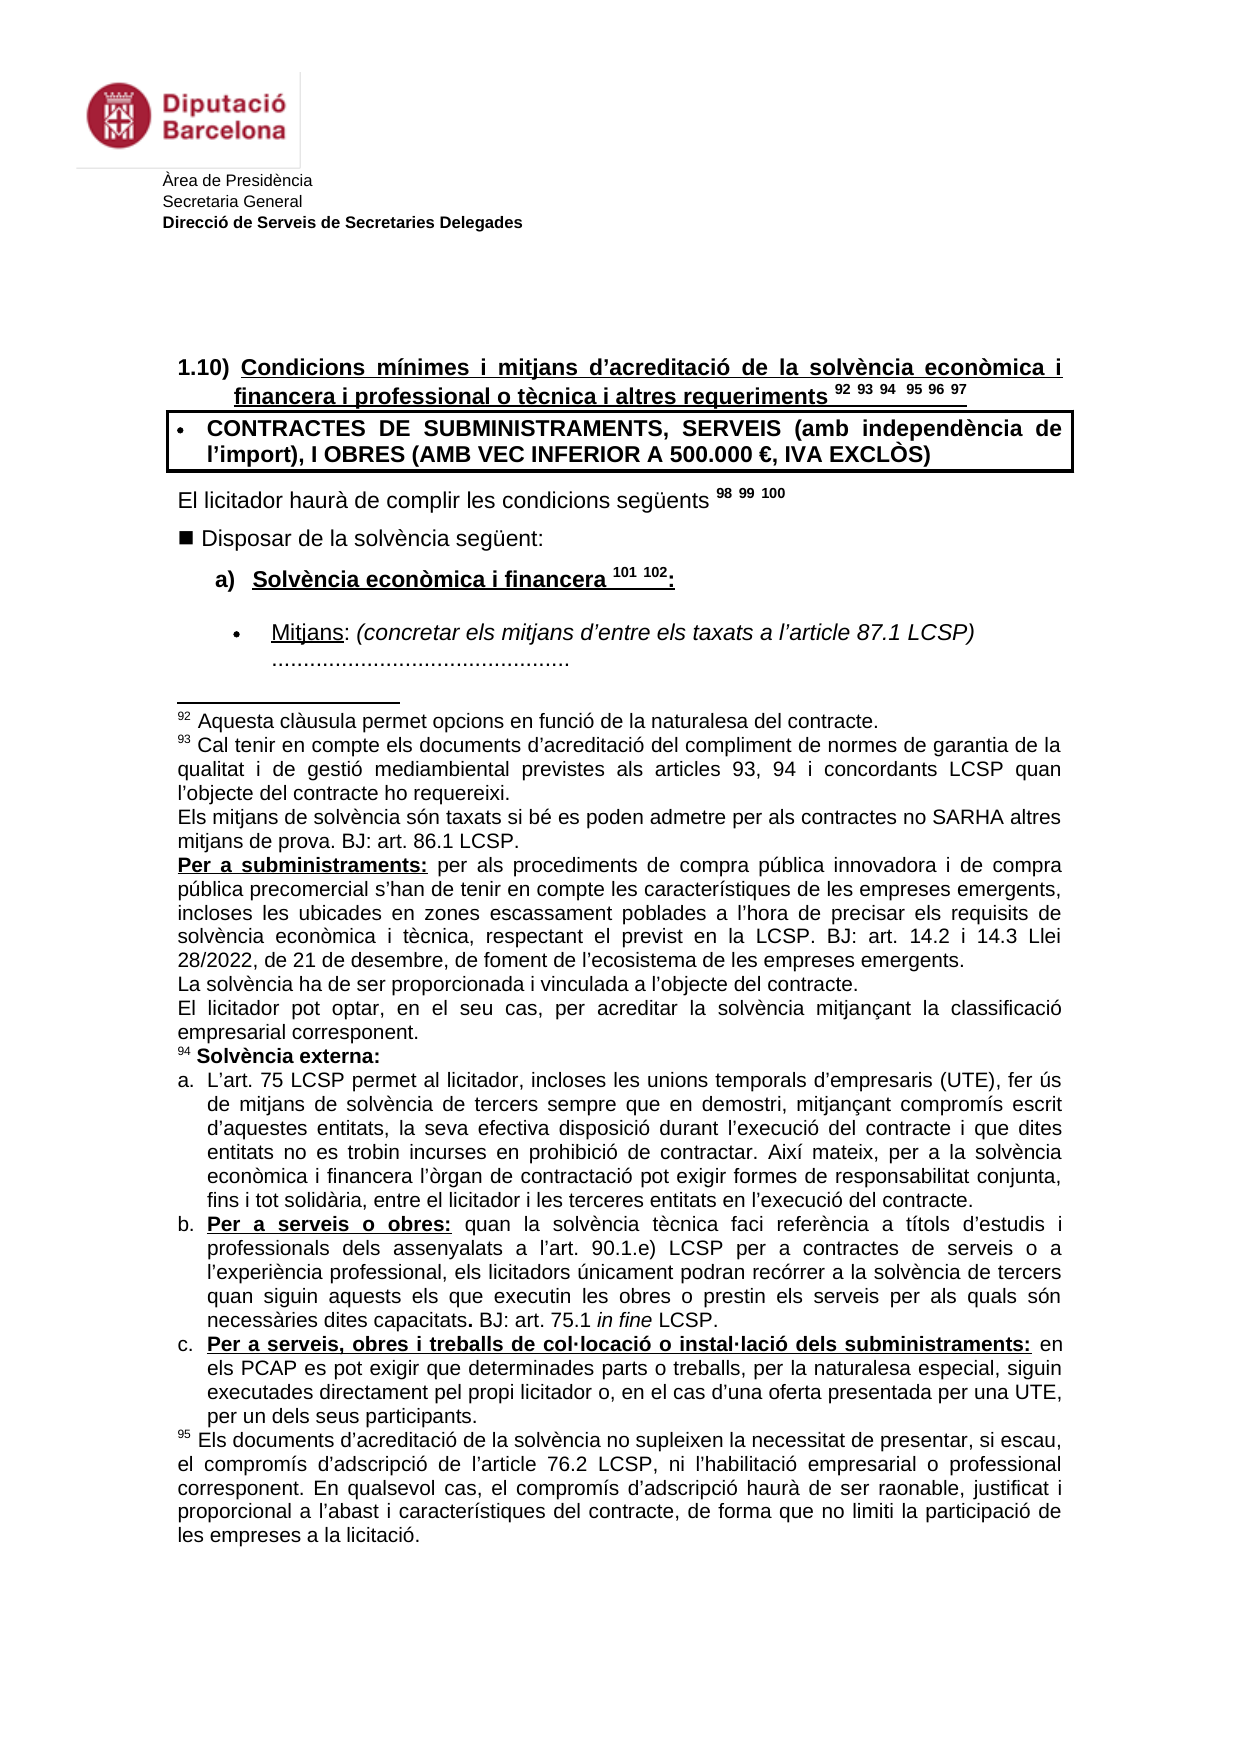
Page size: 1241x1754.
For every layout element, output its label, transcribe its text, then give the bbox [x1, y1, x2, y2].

list Solvència econòmica i financera : [215, 564, 1063, 592]
list CONTRACTES DE SUBMINISTRAMENTS, SERVEIS (amb independència de l’import), I OBRES (AMB VEC INFERIOR A 500.000 €, IVA EXCLÒS) [169, 413, 1071, 469]
text 1.10) Condicions mínimes i mitjans d’acreditació de la solvència econòmica i financera i professional o tècnica i altres requeriments [177, 354, 1063, 409]
list Mitjans: (concretar els mitjans d’entre els taxats a l’article 87.1 LCSP) [233, 619, 1063, 645]
text ............................................... [271, 645, 1063, 671]
text Disposar de la solvència següent: [177, 525, 1063, 552]
picture [76, 72, 302, 170]
text El licitador haurà de complir les condicions següents [177, 484, 1063, 513]
